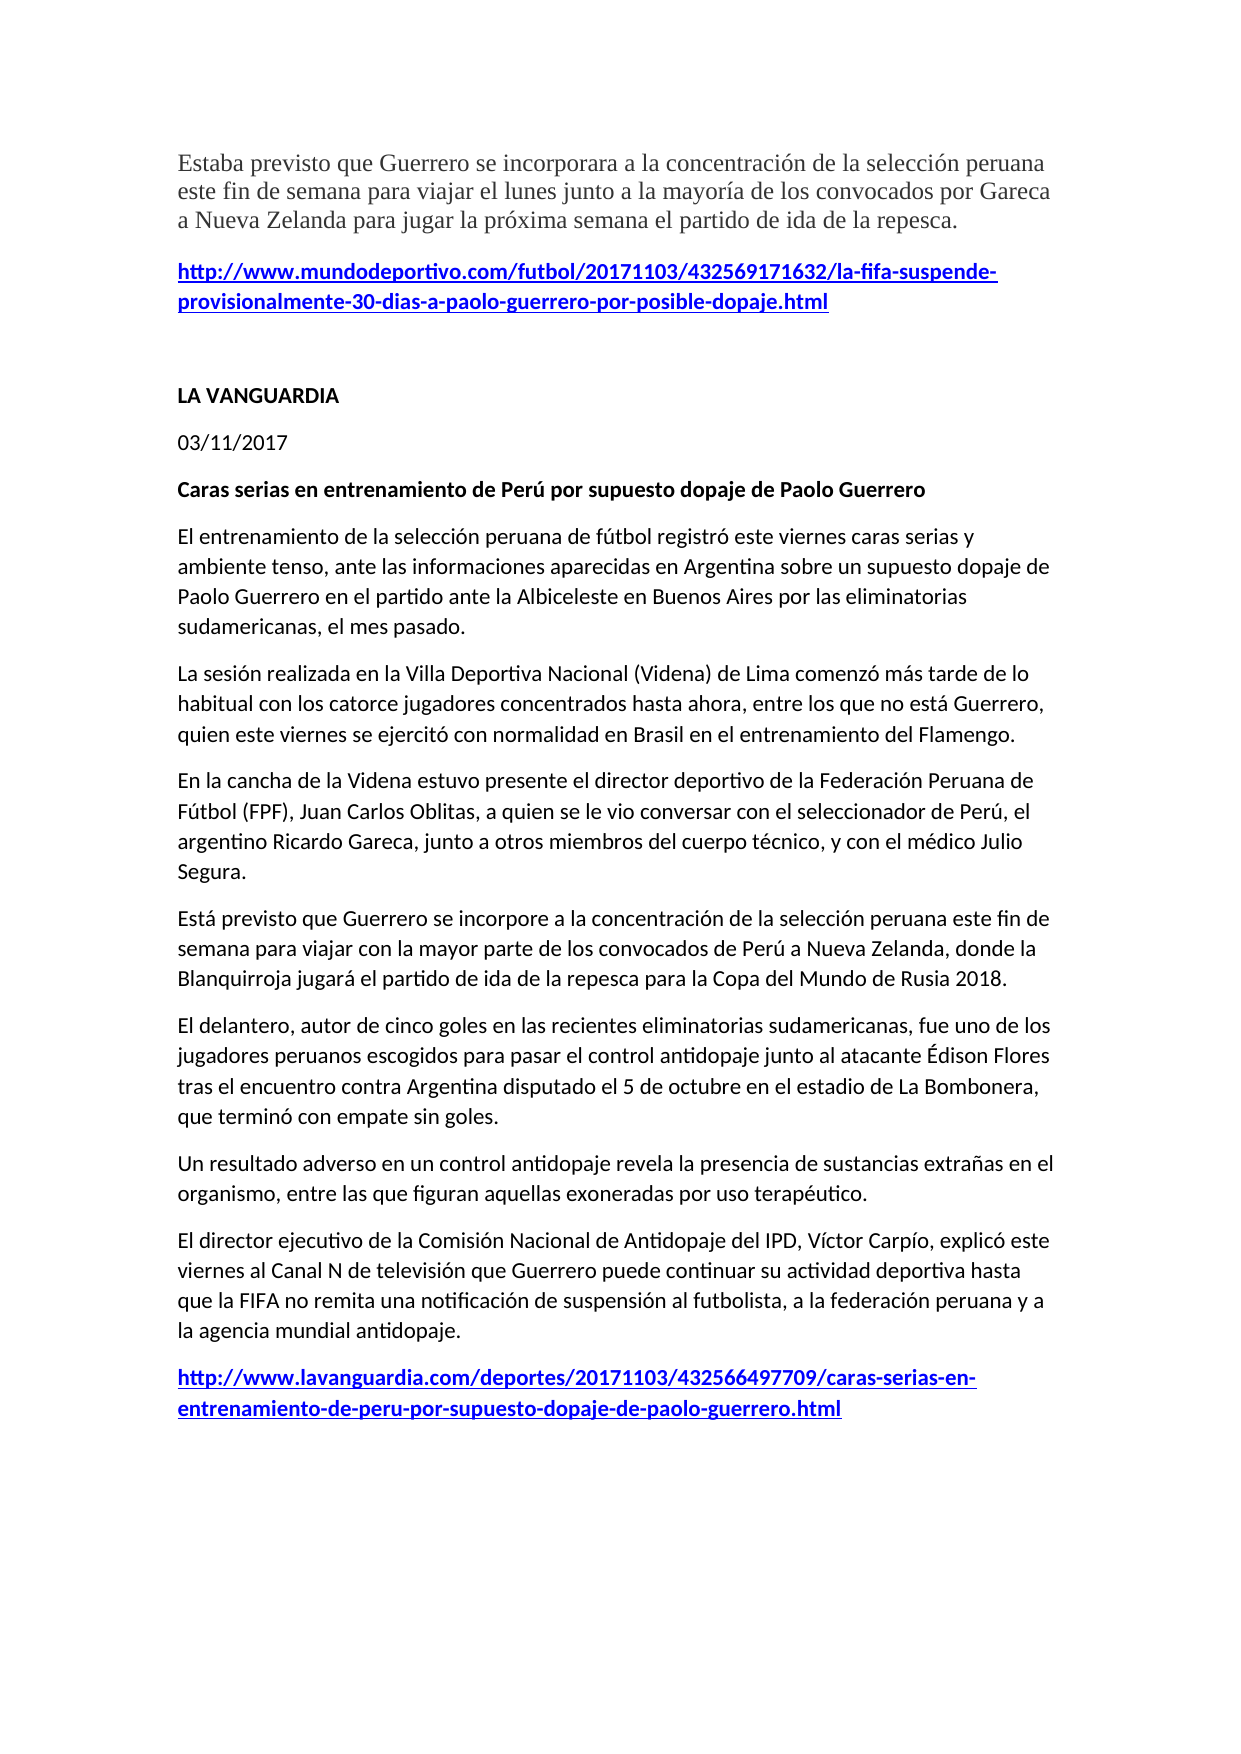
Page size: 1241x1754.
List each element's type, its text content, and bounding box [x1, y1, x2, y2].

text Un resultado adverso en un control antidopaje revela la presencia de sustancias extrañas en el organismo, entre las que figuran aquellas exoneradas por uso terapéutico. [177, 1149, 1063, 1207]
text 03/11/2017 [177, 428, 1063, 456]
text Caras serias en entrenamiento de Perú por supuesto dopaje de Paolo Guerrero [177, 475, 1063, 503]
text Está previsto que Guerrero se incorpore a la concentración de la selección peruana este fin de semana para viajar con la mayor parte de los convocados de Perú a Nueva Zelanda, donde la Blanquirroja jugará el partido de ida de la repesca para la Copa del Mundo de Rusia 2018. [177, 904, 1063, 993]
text El director ejecutivo de la Comisión Nacional de Antidopaje del IPD, Víctor Carpío, explicó este viernes al Canal N de televisión que Guerrero puede continuar su actividad deportiva hasta que la FIFA no remita una notificación de suspensión al futbolista, a la federación peruana y a la agencia mundial antidopaje. [177, 1226, 1063, 1345]
text El entrenamiento de la selección peruana de fútbol registró este viernes caras serias y ambiente tenso, ante las informaciones aparecidas en Argentina sobre un supuesto dopaje de Paolo Guerrero en el partido ante la Albiceleste en Buenos Aires por las eliminatorias sudamericanas, el mes pasado. [177, 522, 1063, 641]
text La sesión realizada en la Villa Deportiva Nacional (Videna) de Lima comenzó más tarde de lo habitual con los catorce jugadores concentrados hasta ahora, entre los que no está Guerrero, quien este viernes se ejercitó con normalidad en Brasil en el entrenamiento del Flamengo. [177, 659, 1063, 748]
text http://www.mundodeportivo.com/futbol/20171103/432569171632/la-fifa-suspende-provisionalmente-30-dias-a-paolo-guerrero-por-posible-dopaje.html [177, 257, 1063, 316]
text http://www.lavanguardia.com/deportes/20171103/432566497709/caras-serias-en-entrenamiento-de-peru-por-supuesto-dopaje-de-paolo-guerrero.html [177, 1363, 1063, 1422]
text LA VANGUARDIA [177, 381, 1063, 409]
text El delantero, autor de cinco goles en las recientes eliminatorias sudamericanas, fue uno de los jugadores peruanos escogidos para pasar el control antidopaje junto al atacante Édison Flores tras el encuentro contra Argentina disputado el 5 de octubre en el estadio de La Bombonera, que terminó con empate sin goles. [177, 1011, 1063, 1130]
text Estaba previsto que Guerrero se incorporara a la concentración de la selección peruana este fin de semana para viajar el lunes junto a la mayoría de los convocados por Gareca a Nueva Zelanda para jugar la próxima semana el partido de ida de la repesca. [177, 148, 1063, 234]
text En la cancha de la Videna estuvo presente el director deportivo de la Federación Peruana de Fútbol (FPF), Juan Carlos Oblitas, a quien se le vio conversar con el seleccionador de Perú, el argentino Ricardo Gareca, junto a otros miembros del cuerpo técnico, y con el médico Julio Segura. [177, 767, 1063, 885]
